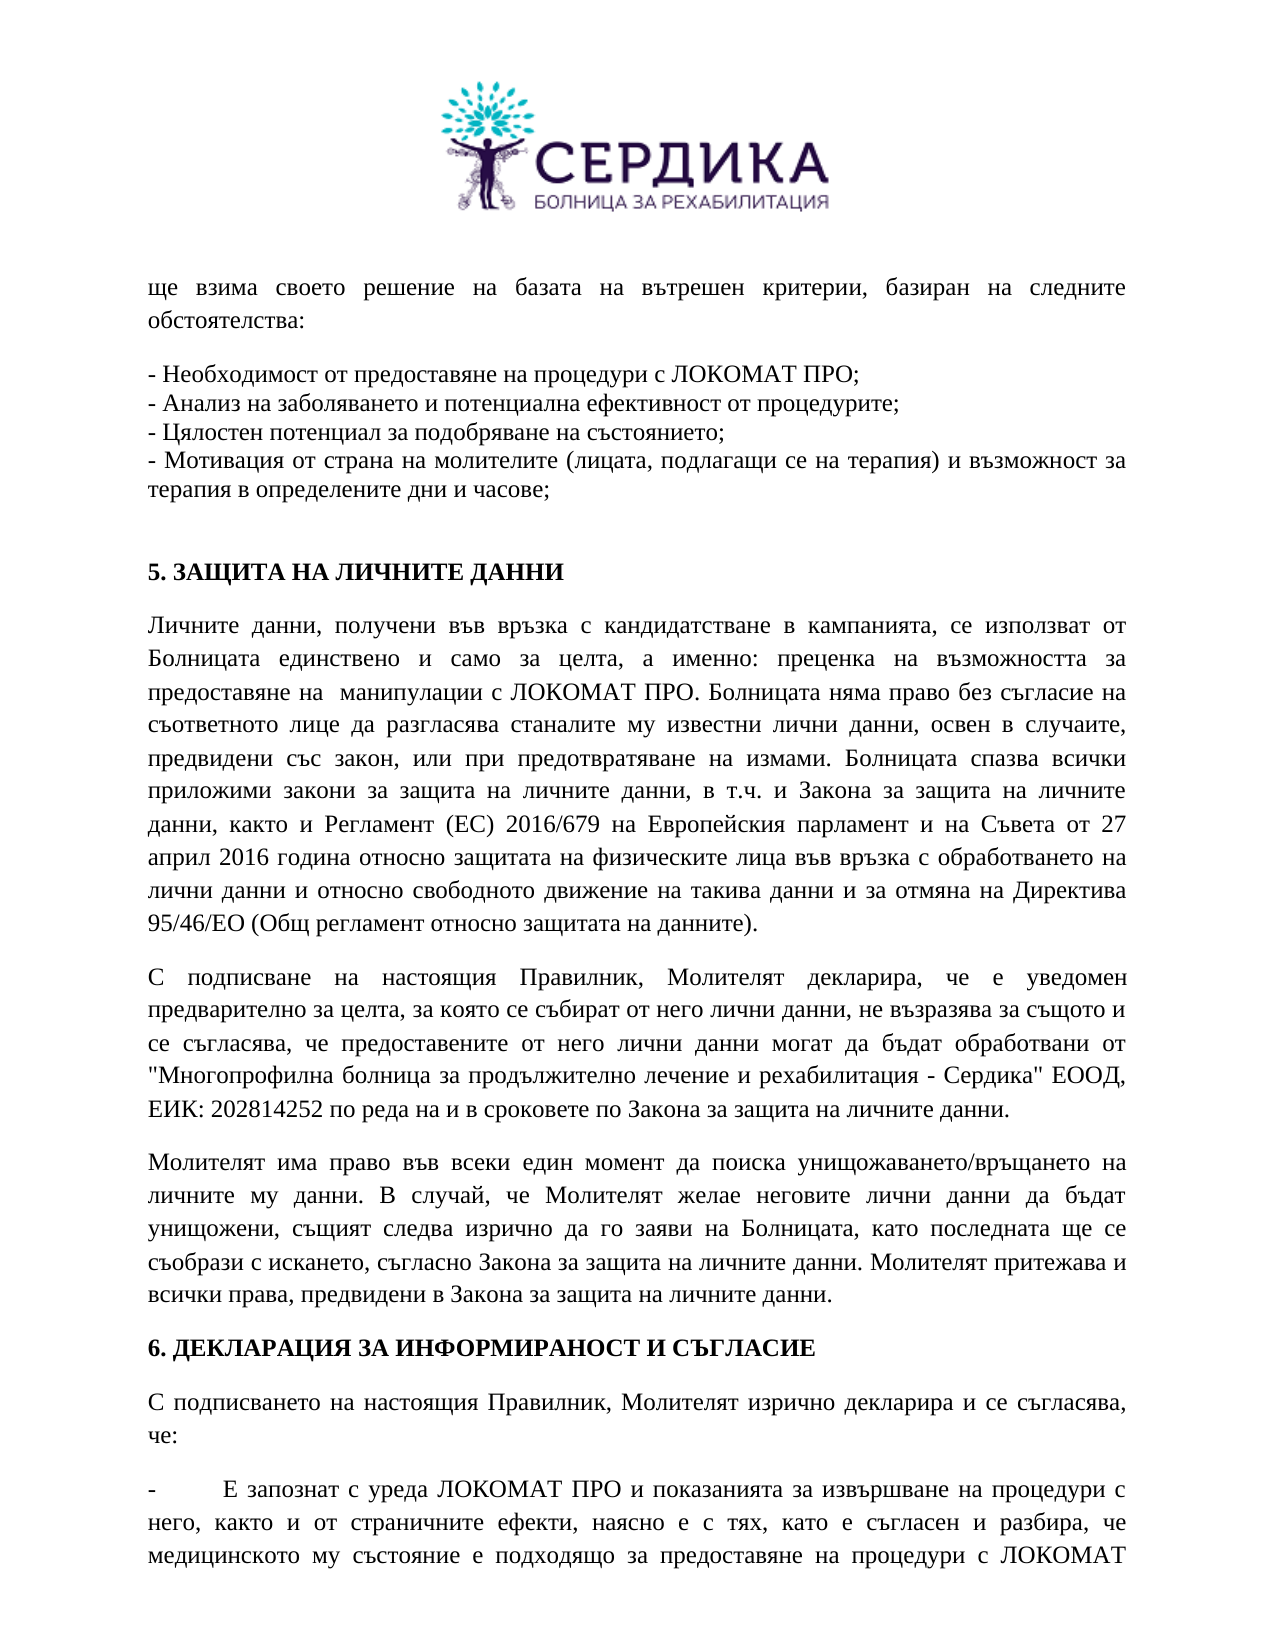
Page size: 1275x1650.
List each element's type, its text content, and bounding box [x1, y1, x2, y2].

text - Анализ на заболяването и потенциална ефективност от процедурите; [148, 388, 1127, 417]
text Молителят има право във всеки един момент да поиска унищожаването/връщането на личните му данни. В случай, че Молителят желае неговите лични данни да бъдат унищожени, същият следва изрично да го заяви на Болницата, като последната ще се съобрази с искането, съгласно Закона за защита на личните данни. Молителят притежава и всички права, предвидени в Закона за защита на личните данни. [148, 1147, 1127, 1308]
text Личните данни, получени във връзка с кандидатстване в кампанията, се използват от Болницата единствено и само за целта, а именно: преценка на възможността за предоставяне на манипулации с ЛОКОМАТ ПРО. Болницата няма право без съгласие на съответното лице да разгласява станалите му известни лични данни, освен в случаите, предвидени със закон, или при предотвратяване на измами. Болницата спазва всички приложими закони за защита на личните данни, в т.ч. и Закона за защита на личните данни, както и Регламент (ЕС) 2016/679 на Европейския парламент и на Съвета от 27 април 2016 година относно защитата на физическите лица във връзка с обработването на лични данни и относно свободното движение на такива данни и за отмяна на Директива 95/46/EО (Общ регламент относно защитата на данните). [148, 611, 1127, 936]
text 5. ЗАЩИТА НА ЛИЧНИТЕ ДАННИ [148, 557, 1127, 585]
text 6. ДЕКЛАРАЦИЯ ЗА ИНФОРМИРАНОСТ И СЪГЛАСИЕ [148, 1333, 1127, 1362]
text - Цялостен потенциал за подобряване на състоянието; [148, 417, 1127, 445]
text - Мотивация от страна на молителите (лицата, подлагащи се на терапия) и възможност за терапия в определените дни и часове; [148, 445, 1127, 503]
text С подписване на настоящия Правилник, Молителят декларира, че е уведомен предварително за целта, за която се събират от него лични данни, не възразява за същото и се съгласява, че предоставените от него лични данни могат да бъдат обработвани от "Многопрофилна болница за продължително лечение и рехабилитация - Сердика" ЕООД, ЕИК: 202814252 по реда на и в сроковете по Закона за защита на личните данни. [148, 962, 1127, 1122]
picture [418, 73, 857, 273]
text С подписването на настоящия Правилник, Молителят изрично декларира и се съгласява, че: [148, 1387, 1127, 1449]
text - Необходимост от предоставяне на процедури с ЛОКОМАТ ПРО; [148, 359, 1127, 388]
